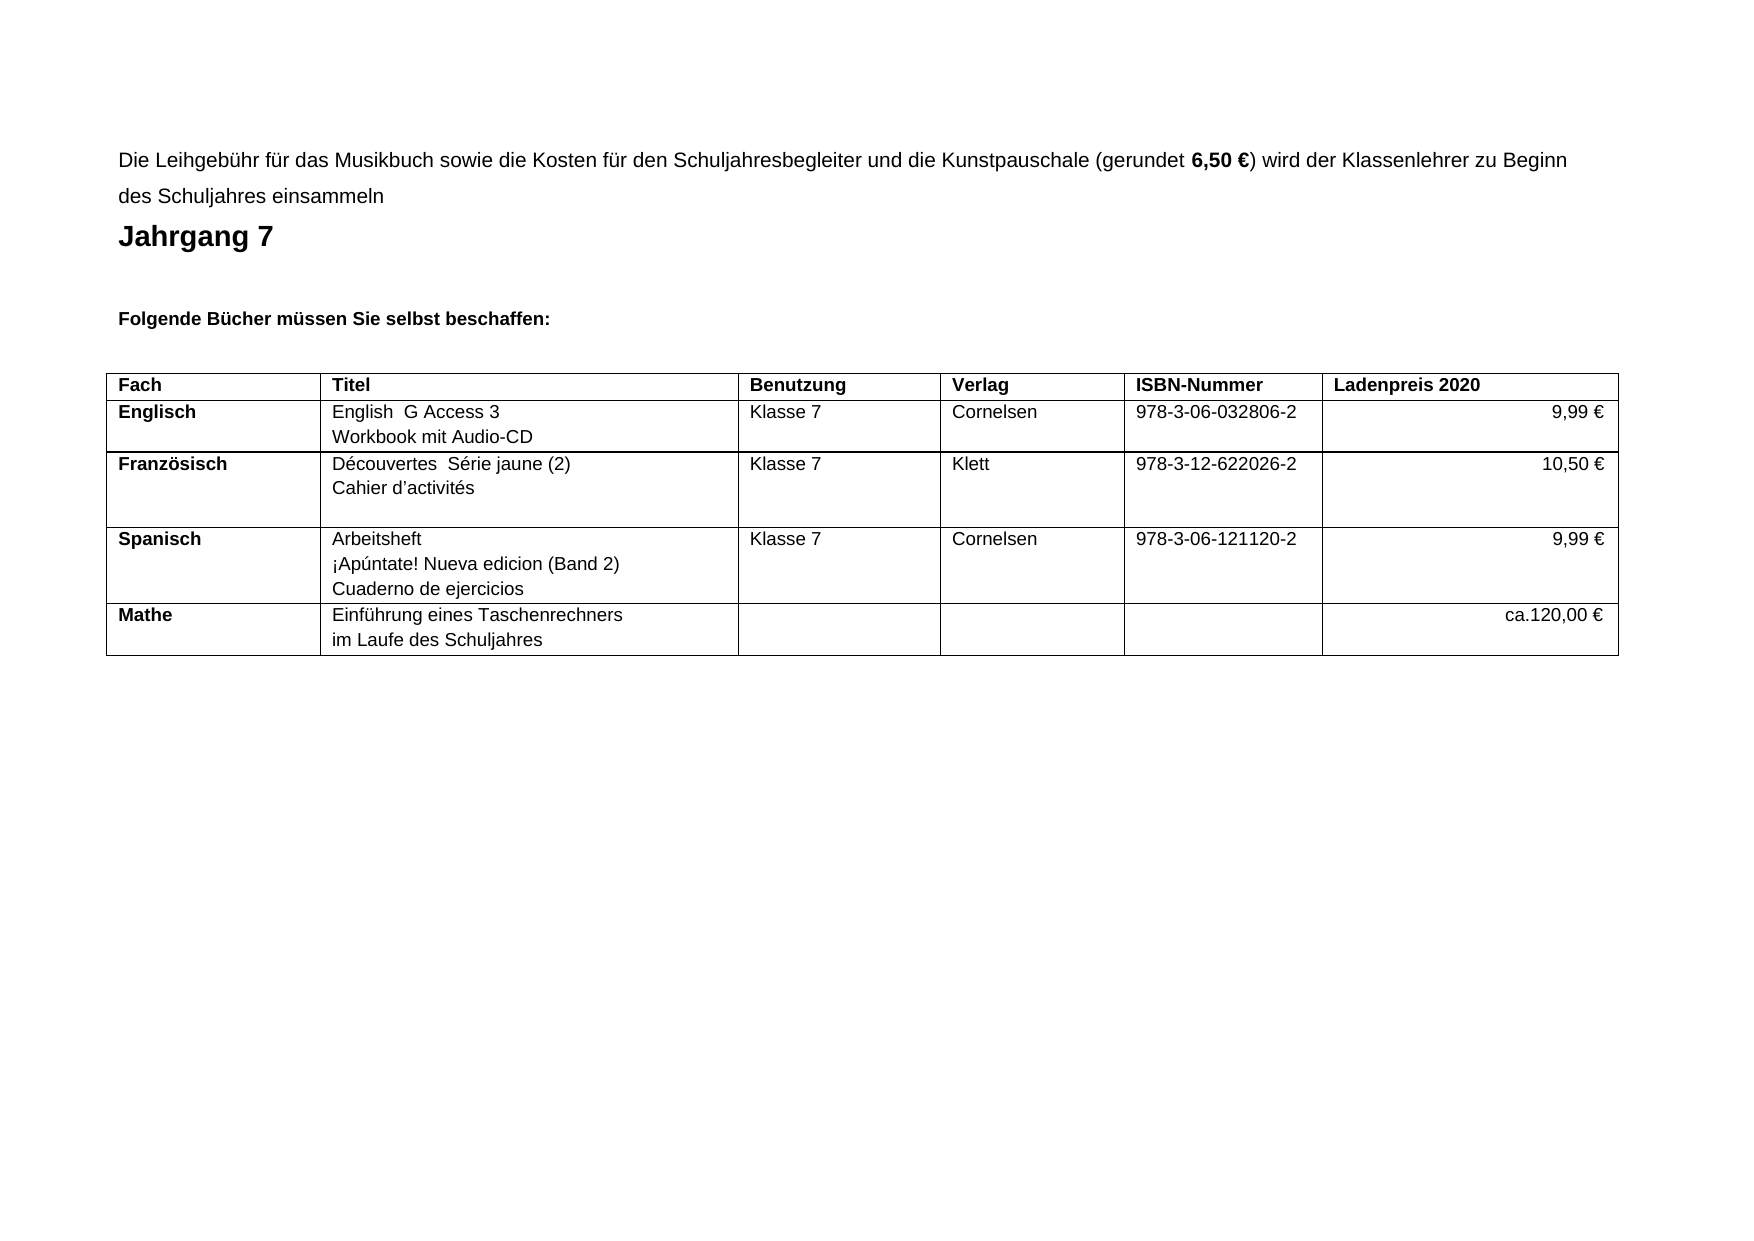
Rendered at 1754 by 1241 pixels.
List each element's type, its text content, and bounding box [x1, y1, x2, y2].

table_cell Klasse 7 [739, 453, 940, 527]
table_cell 9,99 € [1323, 528, 1618, 603]
table_header Titel [321, 374, 738, 400]
table_cell [739, 604, 940, 655]
text Folgende Bücher müssen Sie selbst beschaffen: [118, 308, 1606, 330]
table_cell Französisch [107, 453, 320, 527]
table_cell Klasse 7 [739, 401, 940, 451]
table_cell English G Access 3 Workbook mit Audio-CD [321, 401, 738, 451]
table_header Fach [107, 374, 320, 400]
table_cell Klett [941, 453, 1124, 527]
table_header Verlag [941, 374, 1124, 400]
text Die Leihgebühr für das Musikbuch sowie die Kosten für den Schuljahresbegleiter und die Kunstpauschale (gerundet 6,50 €) wird der Klassenlehrer zu Beginn des Schuljahres einsammeln [118, 148, 1606, 207]
table_cell 9,99 € [1323, 401, 1618, 451]
table_header Ladenpreis 2020 [1323, 374, 1618, 400]
table_cell [941, 604, 1124, 655]
table_header Benutzung [739, 374, 940, 400]
table_cell Arbeitsheft ¡Apúntate! Nueva edicion (Band 2) Cuaderno de ejercicios [321, 528, 738, 603]
table_cell Einführung eines Taschenrechners im Laufe des Schuljahres [321, 604, 738, 655]
table_cell 978-3-06-121120-2 [1125, 528, 1322, 603]
table_cell Cornelsen [941, 401, 1124, 451]
table_cell Spanisch [107, 528, 320, 603]
text Jahrgang 7 [118, 219, 1606, 253]
table_cell Englisch [107, 401, 320, 451]
table_cell 978-3-06-032806-2 [1125, 401, 1322, 451]
table_header ISBN-Nummer [1125, 374, 1322, 400]
table_cell [1125, 604, 1322, 655]
table_cell Découvertes Série jaune (2) Cahier d’activités [321, 453, 738, 527]
table_cell 10,50 € [1323, 453, 1618, 527]
table_cell Mathe [107, 604, 320, 655]
table_cell Klasse 7 [739, 528, 940, 603]
table_cell 978-3-12-622026-2 [1125, 453, 1322, 527]
table_cell ca.120,00 € [1323, 604, 1618, 655]
table_cell Cornelsen [941, 528, 1124, 603]
